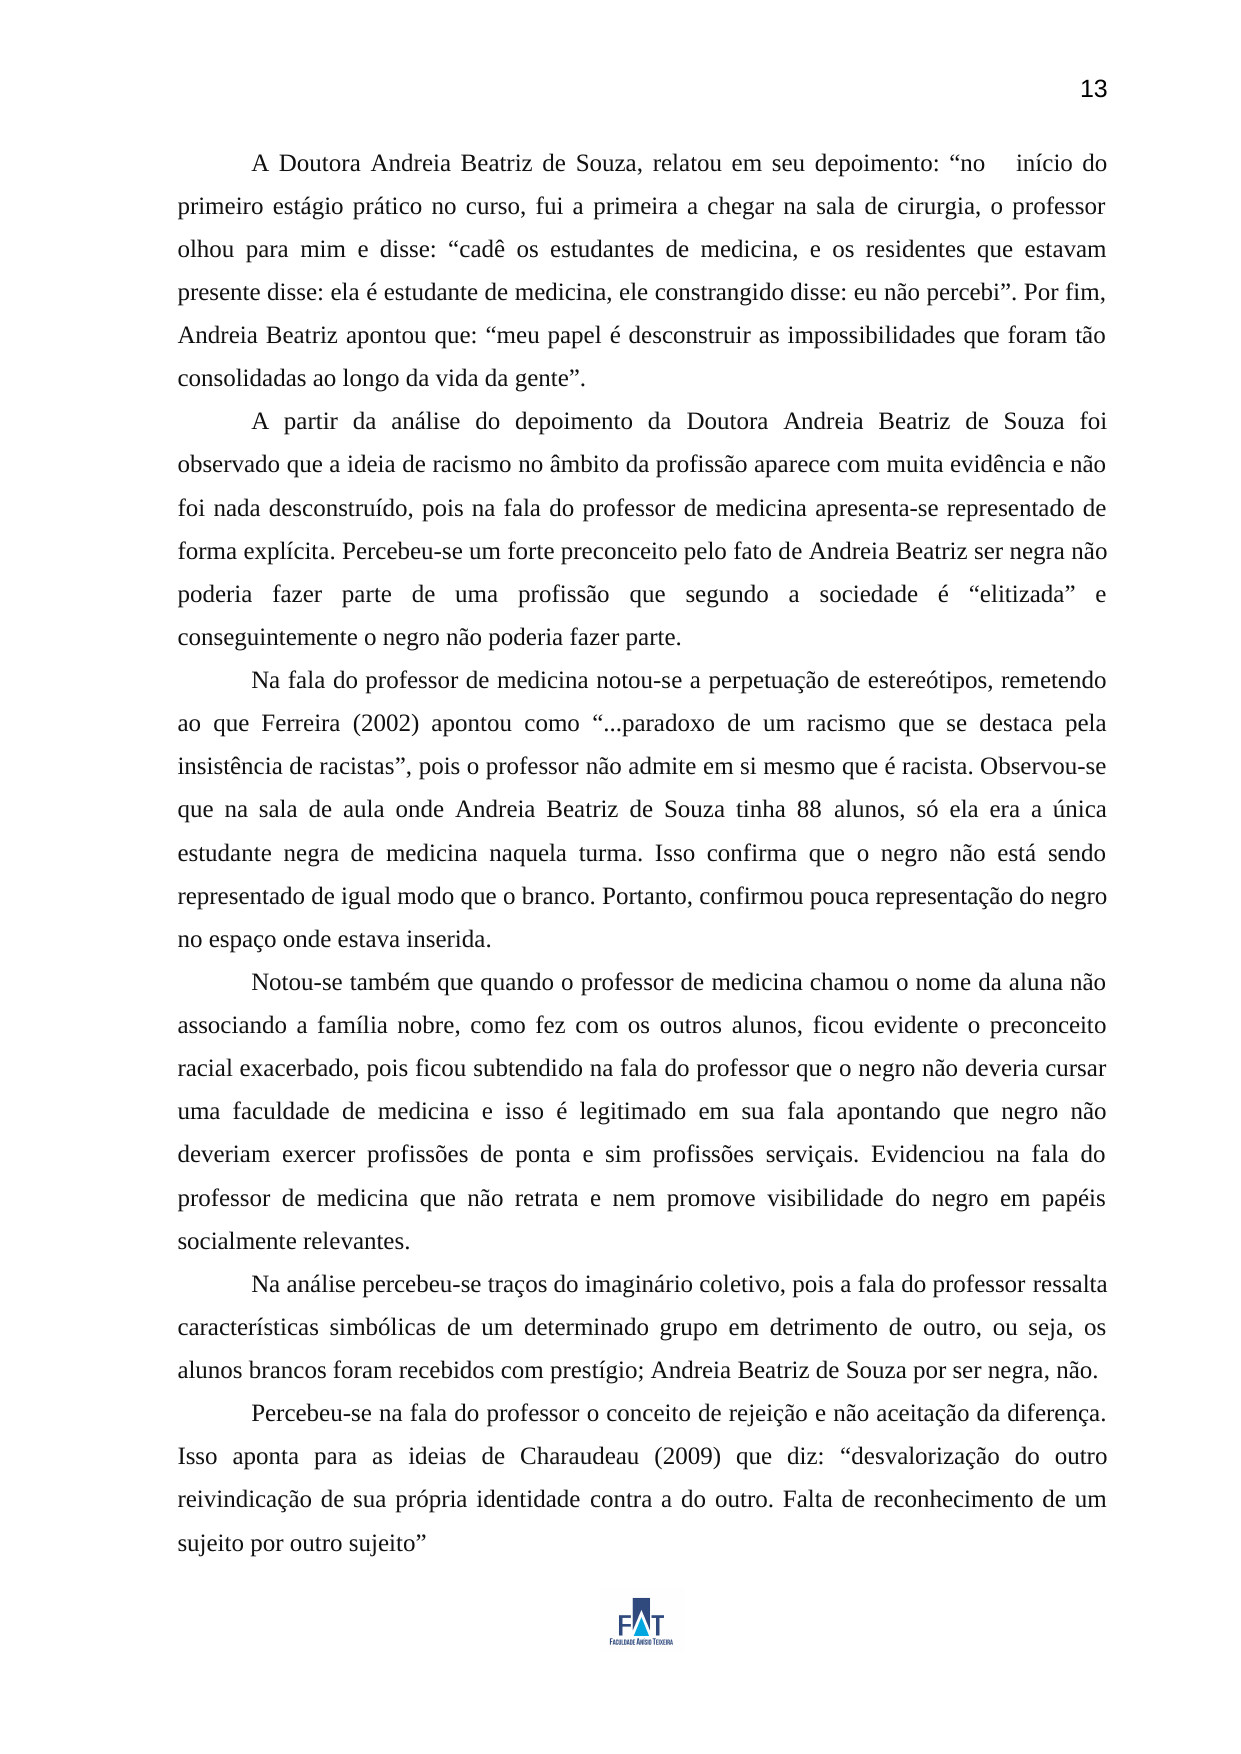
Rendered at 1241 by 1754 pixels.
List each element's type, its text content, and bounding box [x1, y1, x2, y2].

text Na análise percebeu-se traços do imaginário coletivo, pois a fala do professor ressalta características simbólicas de um determinado grupo em detrimento de outro, ou seja, os alunos brancos foram recebidos com prestígio; Andreia Beatriz de Souza por ser negra, não. [177, 1269, 1107, 1384]
text Percebeu-se na fala do professor o conceito de rejeição e não aceitação da diferença. Isso aponta para as ideias de Charaudeau (2009) que diz: “desvalorização do outro reivindicação de sua própria identidade contra a do outro. Falta de reconhecimento de um sujeito por outro sujeito” [177, 1398, 1107, 1556]
text Na fala do professor de medicina notou-se a perpetuação de estereótipos, remetendo ao que Ferreira (2002) apontou como “...paradoxo de um racismo que se destaca pela insistência de racistas”, pois o professor não admite em si mesmo que é racista. Observou-se que na sala de aula onde Andreia Beatriz de Souza tinha 88 alunos, só ela era a única estudante negra de medicina naquela turma. Isso confirma que o negro não está sendo representado de igual modo que o branco. Portanto, confirmou pouca representação do negro no espaço onde estava inserida. [177, 665, 1107, 953]
text Notou-se também que quando o professor de medicina chamou o nome da aluna não associando a família nobre, como fez com os outros alunos, ficou evidente o preconceito racial exacerbado, pois ficou subtendido na fala do professor que o negro não deveria cursar uma faculdade de medicina e isso é legitimado em sua fala apontando que negro não deveriam exercer profissões de ponta e sim profissões serviçais. Evidenciou na fala do professor de medicina que não retrata e nem promove visibilidade do negro em papéis socialmente relevantes. [177, 967, 1107, 1254]
picture [599, 1588, 685, 1652]
text A partir da análise do depoimento da Doutora Andreia Beatriz de Souza foi observado que a ideia de racismo no âmbito da profissão aparece com muita evidência e não foi nada desconstruído, pois na fala do professor de medicina apresenta-se representado de forma explícita. Percebeu-se um forte preconceito pelo fato de Andreia Beatriz ser negra não poderia fazer parte de uma profissão que segundo a sociedade é “elitizada” e conseguintemente o negro não poderia fazer parte. [177, 406, 1107, 651]
text A Doutora Andreia Beatriz de Souza, relatou em seu depoimento: “no início do primeiro estágio prático no curso, fui a primeira a chegar na sala de cirurgia, o professor olhou para mim e disse: “cadê os estudantes de medicina, e os residentes que estavam presente disse: ela é estudante de medicina, ele constrangido disse: eu não percebi”. Por fim, Andreia Beatriz apontou que: “meu papel é desconstruir as impossibilidades que foram tão consolidadas ao longo da vida da gente”. [177, 148, 1107, 392]
